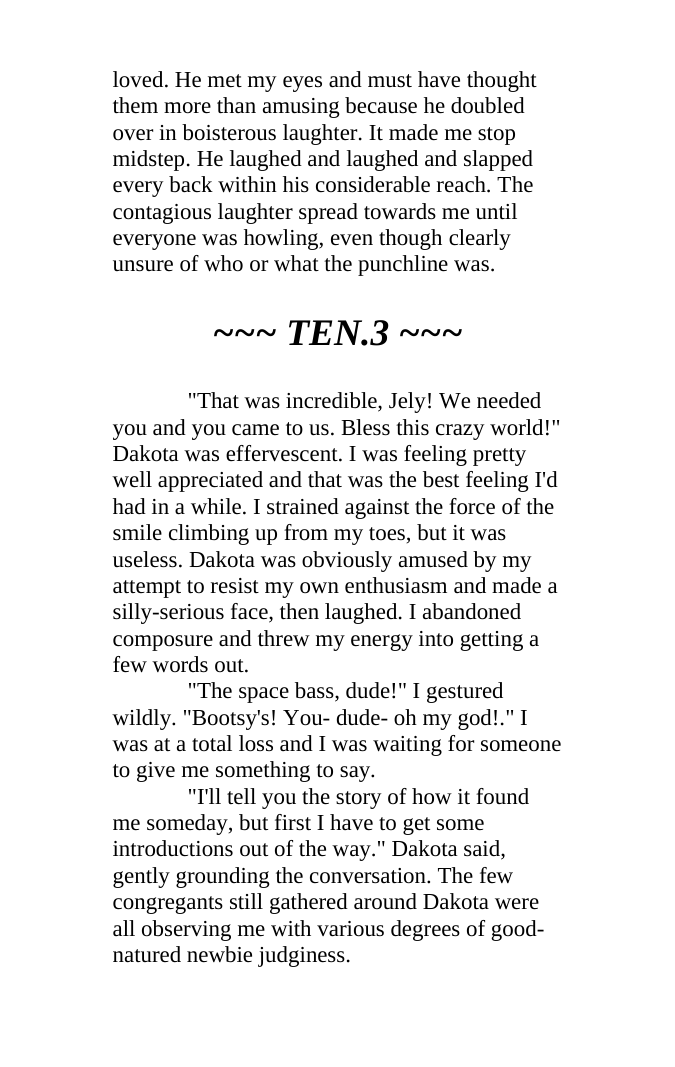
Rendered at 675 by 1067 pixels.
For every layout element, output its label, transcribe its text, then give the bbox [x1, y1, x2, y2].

text "The space bass, dude!" I gestured wildly. "Bootsy's! You- dude- oh my god!." I was at a total loss and I was waiting for someone to give me something to say. [112, 677, 562, 783]
text "I'll tell you the story of how it found me someday, but first I have to get some introductions out of the way." Dakota said, gently grounding the conversation. The few congregants still gathered around Dakota were all observing me with various degrees of good-natured newbie judginess. [112, 783, 562, 967]
text "That was incredible, Jely! We needed you and you came to us. Bless this crazy world!" Dakota was effervescent. I was feeling pretty well appreciated and that was the best feeling I'd had in a while. I strained against the force of the smile climbing up from my toes, but it was useless. Dakota was obviously amused by my attempt to resist my own enthusiasm and made a silly-serious face, then laughed. I abandoned composure and threw my energy into getting a few words out. [112, 387, 562, 677]
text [112, 66, 562, 277]
subtitle ~~~ TEN.3 ~~~ [112, 311, 562, 354]
